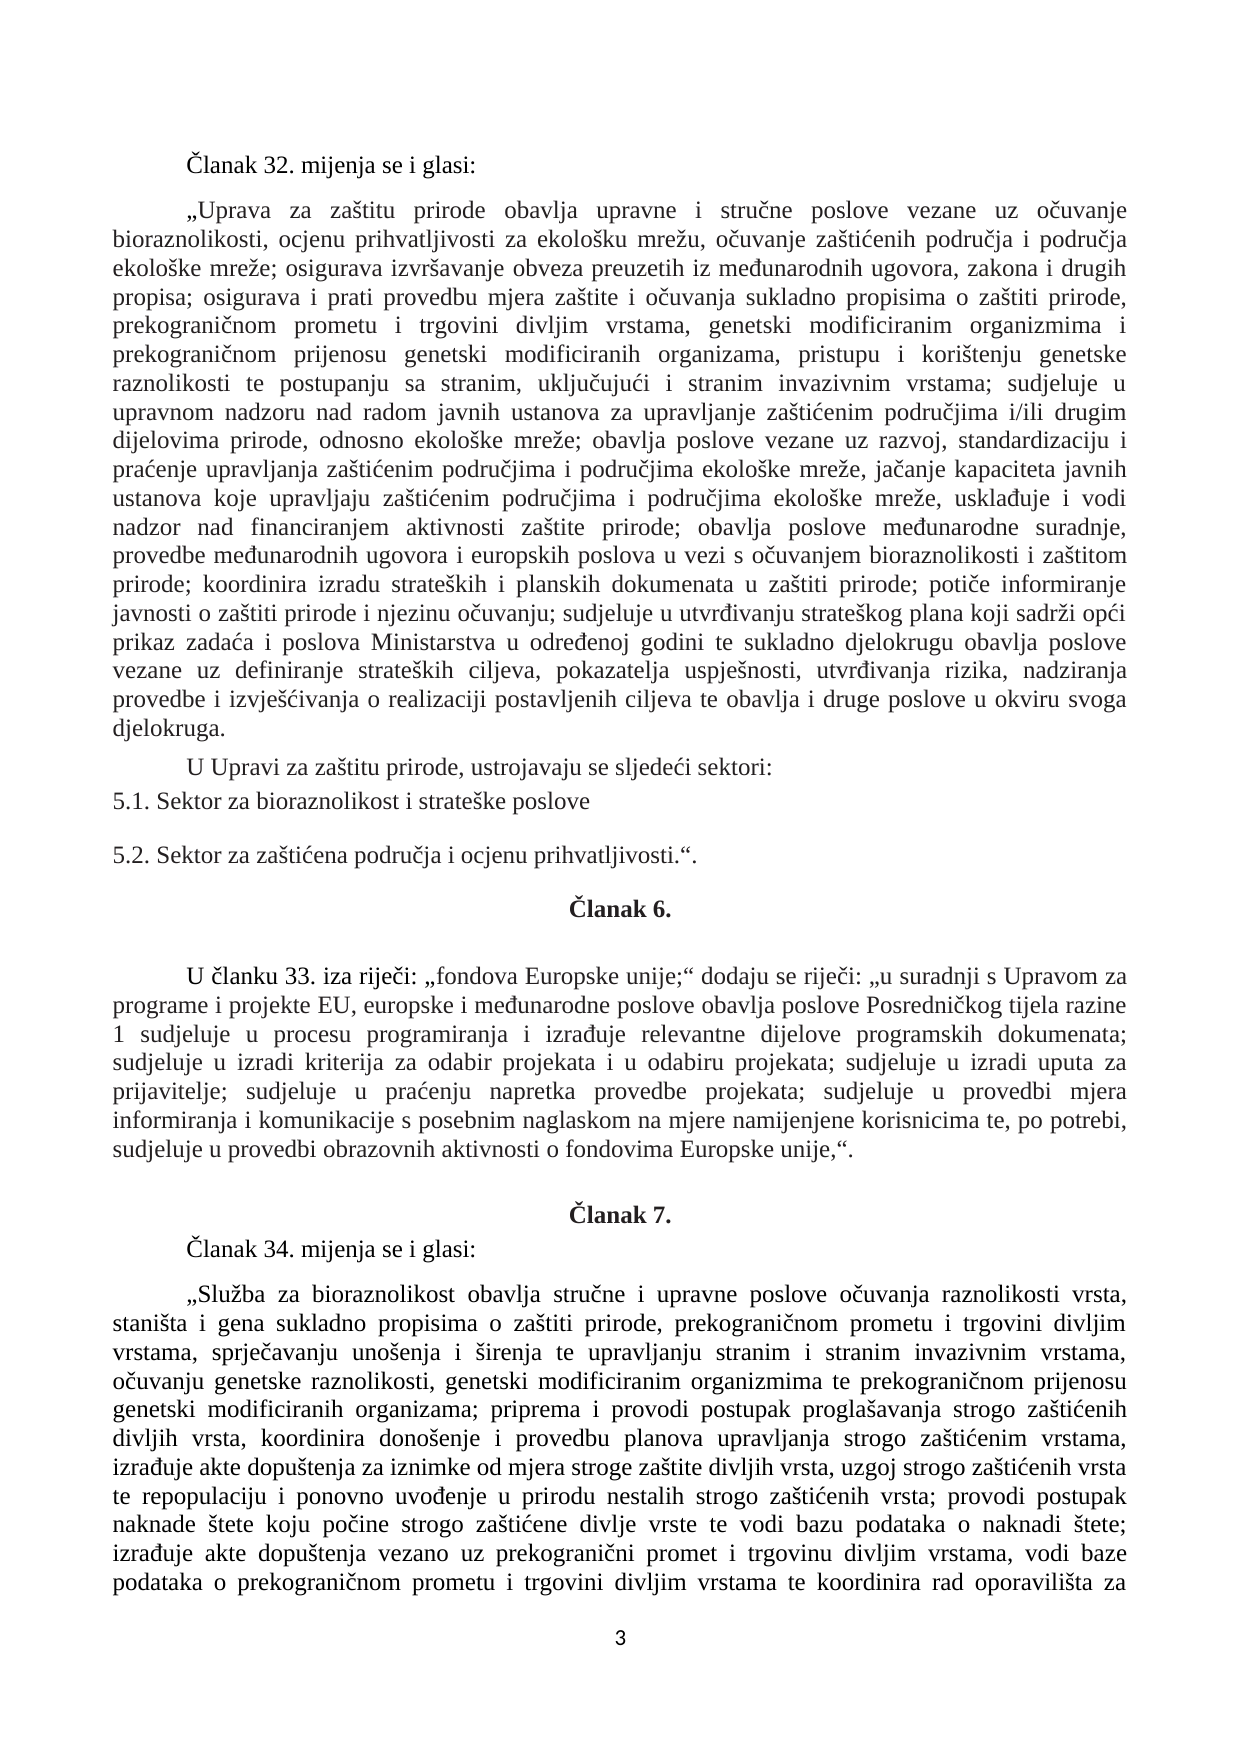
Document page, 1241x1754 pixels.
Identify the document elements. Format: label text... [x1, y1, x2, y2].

text Članak 32. mijenja se i glasi: [112, 150, 1128, 179]
text U Upravi za zaštitu prirode, ustrojavaju se sljedeći sektori: [186, 752, 1128, 781]
text „Uprava za zaštitu prirode obavlja upravne i stručne poslove vezane uz očuvanje bioraznolikosti, ocjenu prihvatljivosti za ekološku mrežu, očuvanje zaštićenih područja i područja ekološke mreže; osigurava izvršavanje obveza preuzetih iz međunarodnih ugovora, zakona i drugih propisa; osigurava i prati provedbu mjera zaštite i očuvanja sukladno propisima o zaštiti prirode, prekograničnom prometu i trgovini divljim vrstama, genetski modificiranim organizmima i prekograničnom prijenosu genetski modificiranih organizama, pristupu i korištenju genetske raznolikosti te postupanju sa stranim, uključujući i stranim invazivnim vrstama; sudjeluje u upravnom nadzoru nad radom javnih ustanova za upravljanje zaštićenim područjima i/ili drugim dijelovima prirode, odnosno ekološke mreže; obavlja poslove vezane uz razvoj, standardizaciju i praćenje upravljanja zaštićenim područjima i područjima ekološke mreže, jačanje kapaciteta javnih ustanova koje upravljaju zaštićenim područjima i područjima ekološke mreže, usklađuje i vodi nadzor nad financiranjem aktivnosti zaštite prirode; obavlja poslove međunarodne suradnje, provedbe međunarodnih ugovora i europskih poslova u vezi s očuvanjem bioraznolikosti i zaštitom prirode; koordinira izradu strateških i planskih dokumenata u zaštiti prirode; potiče informiranje javnosti o zaštiti prirode i njezinu očuvanju; sudjeluje u utvrđivanju strateškog plana koji sadrži opći prikaz zadaća i poslova Ministarstva u određenoj godini te sukladno djelokrugu obavlja poslove vezane uz definiranje strateških ciljeva, pokazatelja uspješnosti, utvrđivanja rizika, nadziranja provedbe i izvješćivanja o realizaciji postavljenih ciljeva te obavlja i druge poslove u okviru svoga djelokruga. [112, 195, 1128, 742]
text 5.1. Sektor za bioraznolikost i strateške poslove [112, 786, 1128, 815]
text 5.2. Sektor za zaštićena područja i ocjenu prihvatljivosti.“. [112, 840, 1128, 869]
text U članku 33. iza riječi: „fondova Europske unije;“ dodaju se riječi: „u suradnji s Upravom za programe i projekte EU, europske i međunarodne poslove obavlja poslove Posredničkog tijela razine 1 sudjeluje u procesu programiranja i izrađuje relevantne dijelove programskih dokumenata; sudjeluje u izradi kriterija za odabir projekata i u odabiru projekata; sudjeluje u izradi uputa za prijavitelje; sudjeluje u praćenju napretka provedbe projekata; sudjeluje u provedbi mjera informiranja i komunikacije s posebnim naglaskom na mjere namijenjene korisnicima te, po potrebi, sudjeluje u provedbi obrazovnih aktivnosti o fondovima Europske unije,“. [112, 961, 1128, 1162]
text Članak 7. [112, 1200, 1128, 1229]
text Članak 34. mijenja se i glasi: [112, 1234, 1128, 1263]
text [112, 1279, 1128, 1596]
text Članak 6. [112, 894, 1128, 922]
